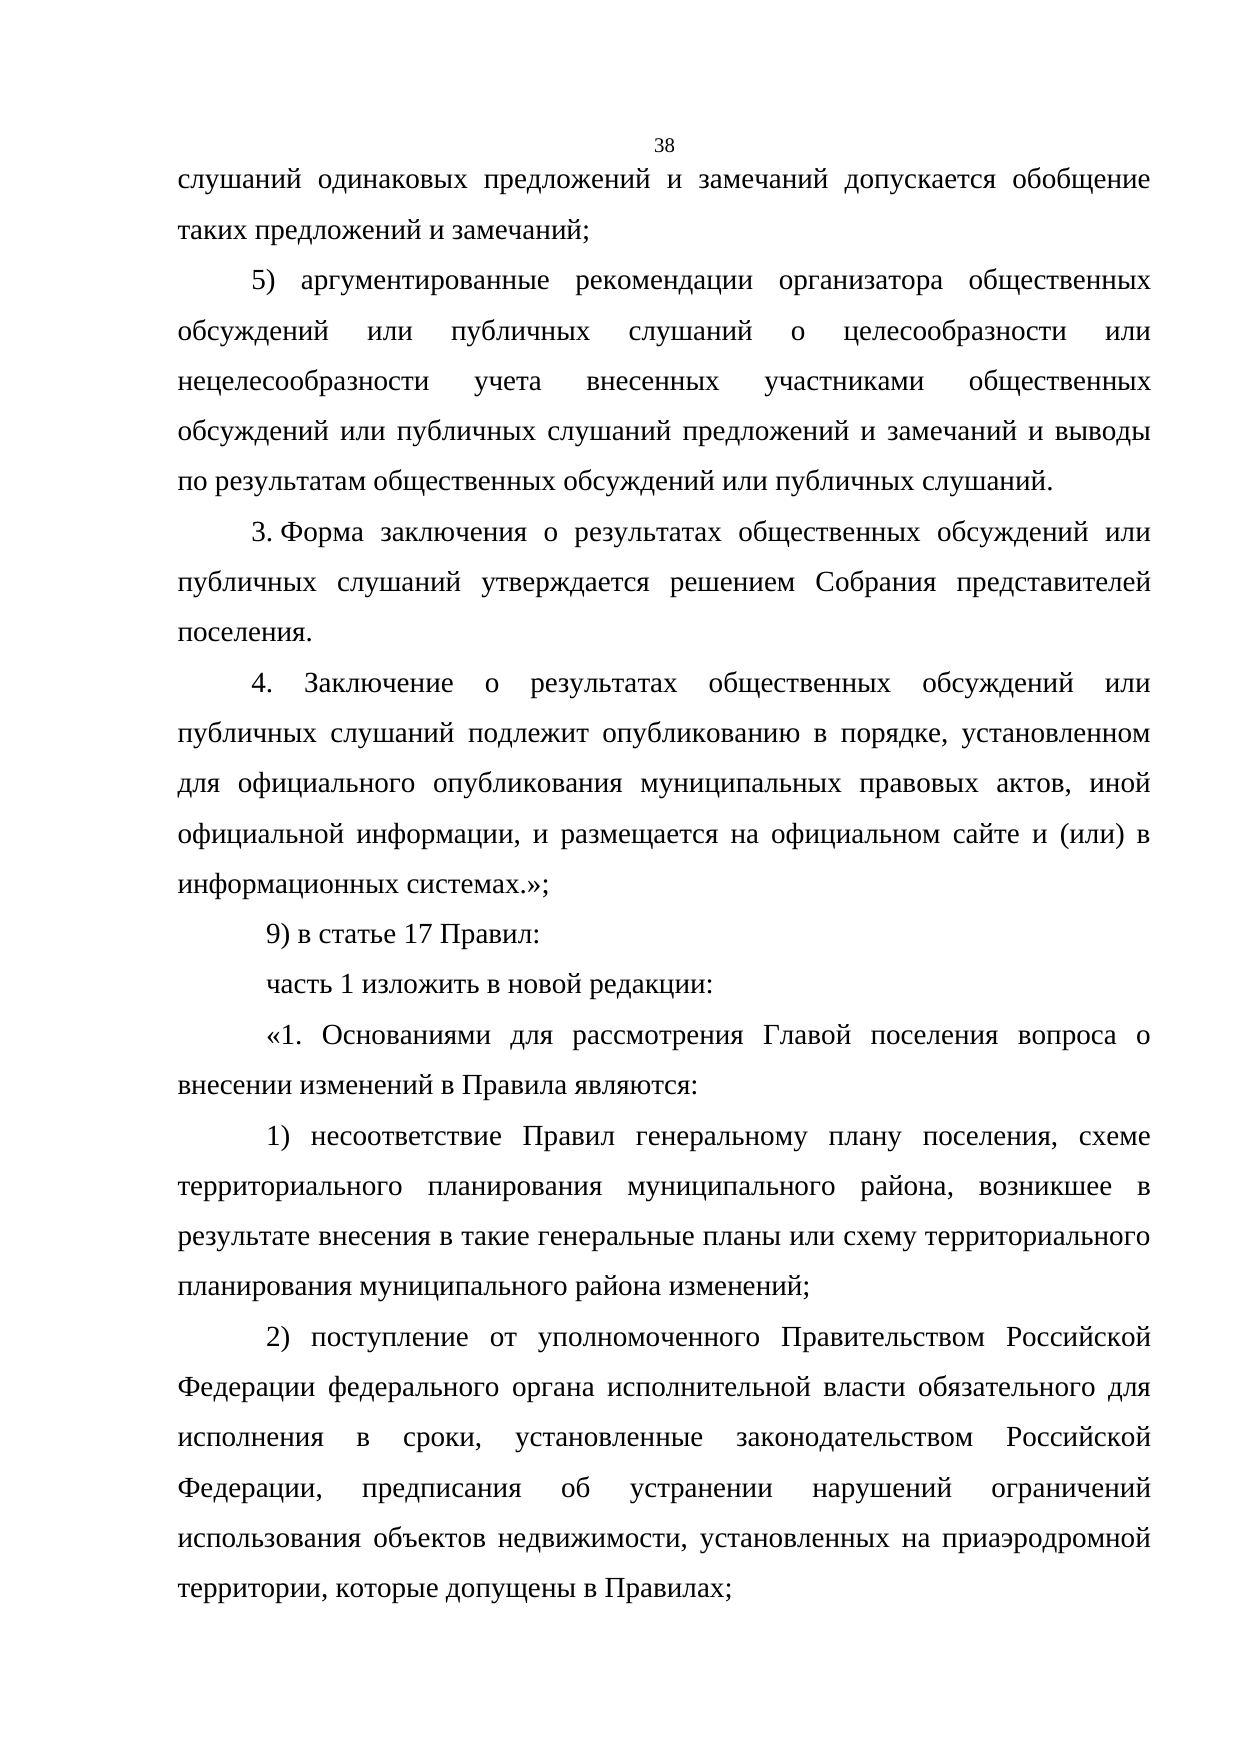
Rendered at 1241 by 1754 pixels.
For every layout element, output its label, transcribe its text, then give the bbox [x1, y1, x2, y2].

text 4. Заключение о результатах общественных обсуждений или публичных слушаний подлежит опубликованию в порядке, установленном для официального опубликования муниципальных правовых актов, иной официальной информации, и размещается на официальном сайте и (или) в информационных системах.»; [177, 665, 1152, 899]
text 1) несоответствие Правил генеральному плану поселения, схеме территориального планирования муниципального района, возникшее в результате внесения в такие генеральные планы или схему территориального планирования муниципального района изменений; [177, 1118, 1152, 1302]
text 9) в статье 17 Правил: [177, 916, 1152, 950]
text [177, 162, 1152, 246]
text «1. Основаниями для рассмотрения Главой поселения вопроса о внесении изменений в Правила являются: [177, 1017, 1152, 1101]
text 5) аргументированные рекомендации организатора общественных обсуждений или публичных слушаний о целесообразности или нецелесообразности учета внесенных участниками общественных обсуждений или публичных слушаний предложений и замечаний и выводы по результатам общественных обсуждений или публичных слушаний. [177, 262, 1152, 497]
text 2) поступление от уполномоченного Правительством Российской Федерации федерального органа исполнительной власти обязательного для исполнения в сроки, установленные законодательством Российской Федерации, предписания об устранении нарушений ограничений использования объектов недвижимости, установленных на приаэродромной территории, которые допущены в Правилах; [177, 1319, 1152, 1604]
text 3. Форма заключения о результатах общественных обсуждений или публичных слушаний утверждается решением Собрания представителей поселения. [177, 514, 1152, 648]
text часть 1 изложить в новой редакции: [177, 967, 1152, 1000]
